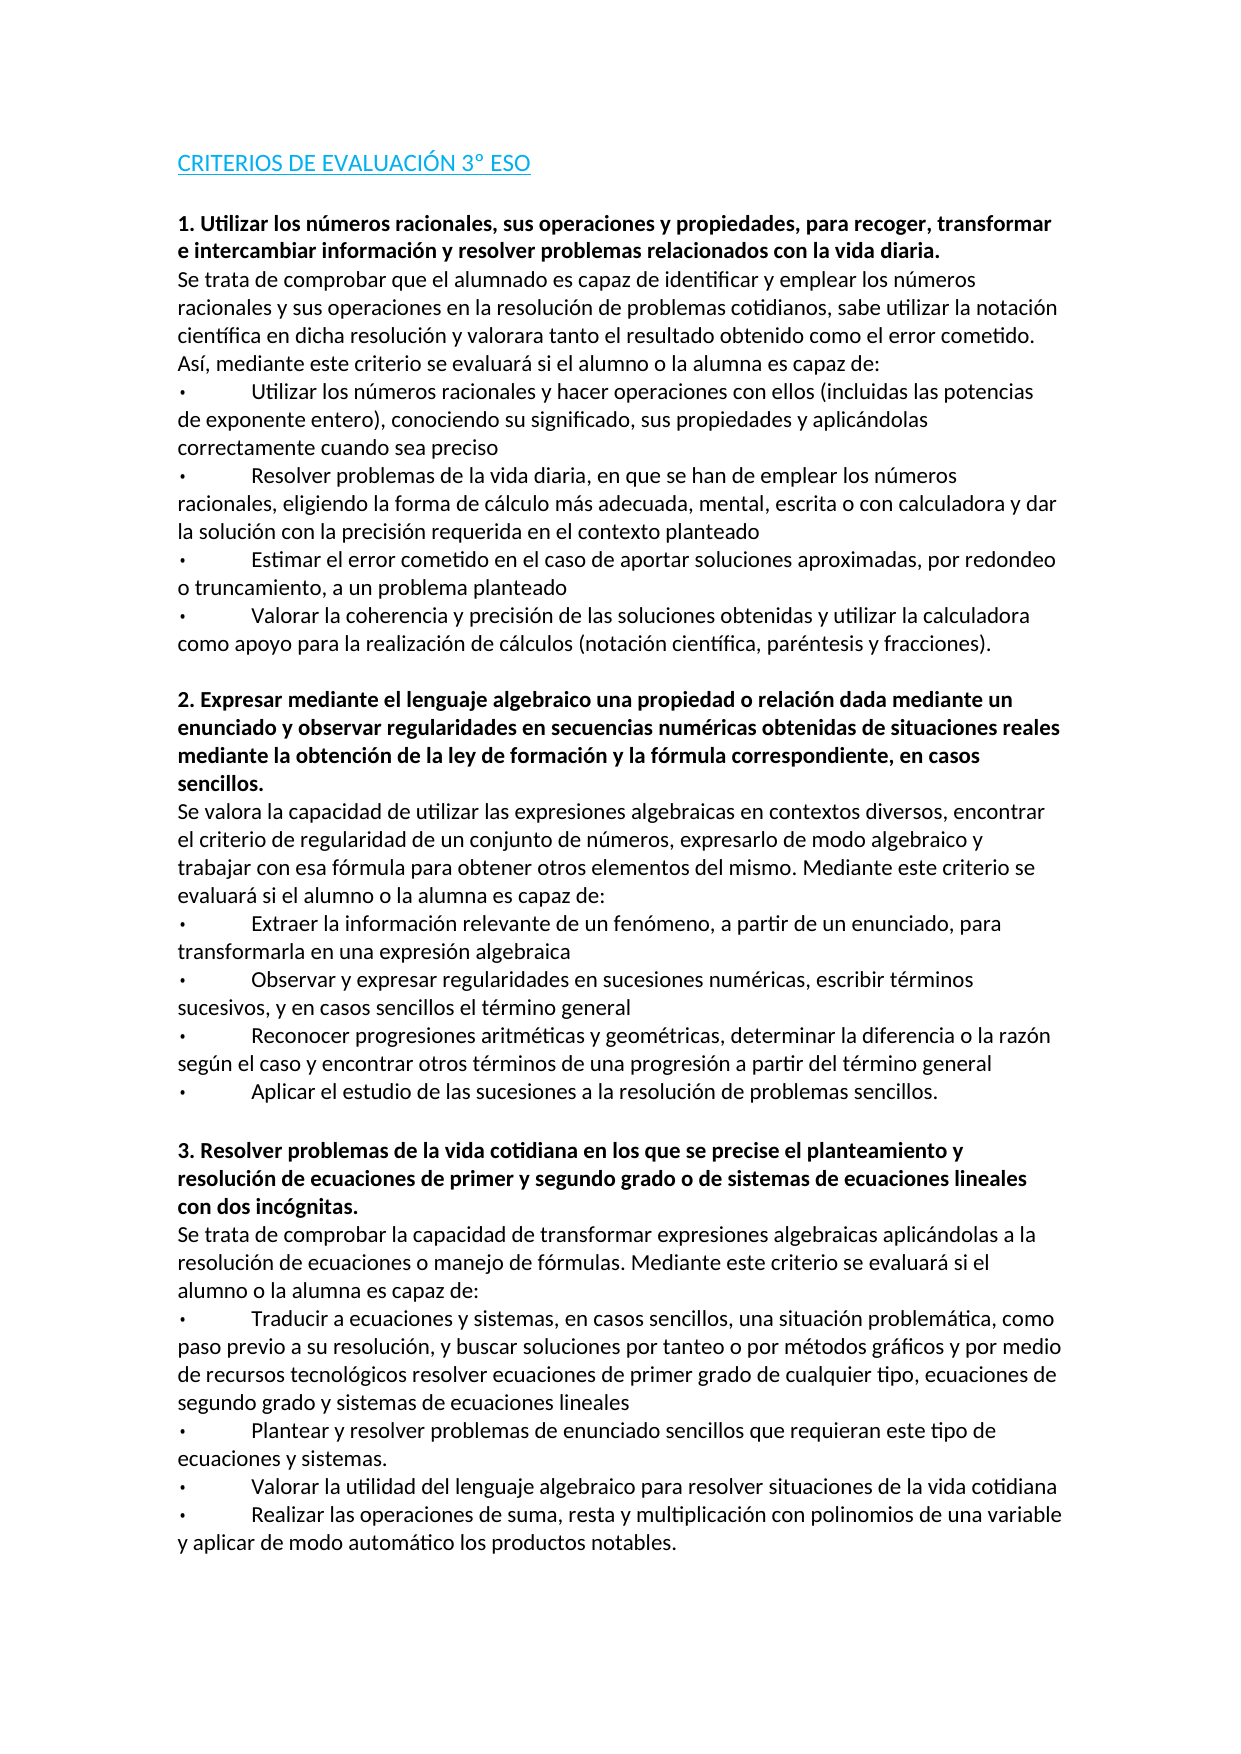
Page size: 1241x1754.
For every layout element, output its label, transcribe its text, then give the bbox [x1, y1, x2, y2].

list Extraer la información relevante de un fenómeno, a partir de un enunciado, para transformarla en una expresión algebraica [177, 909, 1063, 965]
list Utilizar los números racionales y hacer operaciones con ellos (incluidas las potencias de exponente entero), conociendo su significado, sus propiedades y aplicándolas correctamente cuando sea preciso [177, 377, 1063, 461]
text CRITERIOS DE EVALUACIÓN 3º ESO [177, 148, 1063, 178]
list Reconocer progresiones aritméticas y geométricas, determinar la diferencia o la razón según el caso y encontrar otros términos de una progresión a partir del término general [177, 1021, 1063, 1077]
list Valorar la utilidad del lenguaje algebraico para resolver situaciones de la vida cotidiana [177, 1472, 1063, 1500]
text 2. Expresar mediante el lenguaje algebraico una propiedad o relación dada mediante un enunciado y observar regularidades en secuencias numéricas obtenidas de situaciones reales mediante la obtención de la ley de formación y la fórmula correspondiente, en casos sencillos. [177, 685, 1063, 797]
list Realizar las operaciones de suma, resta y multiplicación con polinomios de una variable y aplicar de modo automático los productos notables. [177, 1500, 1063, 1556]
text Se trata de comprobar la capacidad de transformar expresiones algebraicas aplicándolas a la resolución de ecuaciones o manejo de fórmulas. Mediante este criterio se evaluará si el alumno o la alumna es capaz de: [177, 1220, 1063, 1304]
list Estimar el error cometido en el caso de aportar soluciones aproximadas, por redondeo o truncamiento, a un problema planteado [177, 545, 1063, 601]
list Resolver problemas de la vida diaria, en que se han de emplear los números racionales, eligiendo la forma de cálculo más adecuada, mental, escrita o con calculadora y dar la solución con la precisión requerida en el contexto planteado [177, 461, 1063, 545]
list Observar y expresar regularidades en sucesiones numéricas, escribir términos sucesivos, y en casos sencillos el término general [177, 965, 1063, 1021]
list Plantear y resolver problemas de enunciado sencillos que requieran este tipo de ecuaciones y sistemas. [177, 1416, 1063, 1472]
list Aplicar el estudio de las sucesiones a la resolución de problemas sencillos. [177, 1077, 1063, 1105]
text Se valora la capacidad de utilizar las expresiones algebraicas en contextos diversos, encontrar el criterio de regularidad de un conjunto de números, expresarlo de modo algebraico y trabajar con esa fórmula para obtener otros elementos del mismo. Mediante este criterio se evaluará si el alumno o la alumna es capaz de: [177, 797, 1063, 909]
text Se trata de comprobar que el alumnado es capaz de identificar y emplear los números racionales y sus operaciones en la resolución de problemas cotidianos, sabe utilizar la notación científica en dicha resolución y valorara tanto el resultado obtenido como el error cometido. Así, mediante este criterio se evaluará si el alumno o la alumna es capaz de: [177, 265, 1063, 377]
list Traducir a ecuaciones y sistemas, en casos sencillos, una situación problemática, como paso previo a su resolución, y buscar soluciones por tanteo o por métodos gráficos y por medio de recursos tecnológicos resolver ecuaciones de primer grado de cualquier tipo, ecuaciones de segundo grado y sistemas de ecuaciones lineales [177, 1304, 1063, 1416]
text 3. Resolver problemas de la vida cotidiana en los que se precise el planteamiento y resolución de ecuaciones de primer y segundo grado o de sistemas de ecuaciones lineales con dos incógnitas. [177, 1136, 1063, 1220]
list Valorar la coherencia y precisión de las soluciones obtenidas y utilizar la calculadora como apoyo para la realización de cálculos (notación científica, paréntesis y fracciones). [177, 601, 1063, 657]
text 1. Utilizar los números racionales, sus operaciones y propiedades, para recoger, transformar e intercambiar información y resolver problemas relacionados con la vida diaria. [177, 209, 1063, 265]
